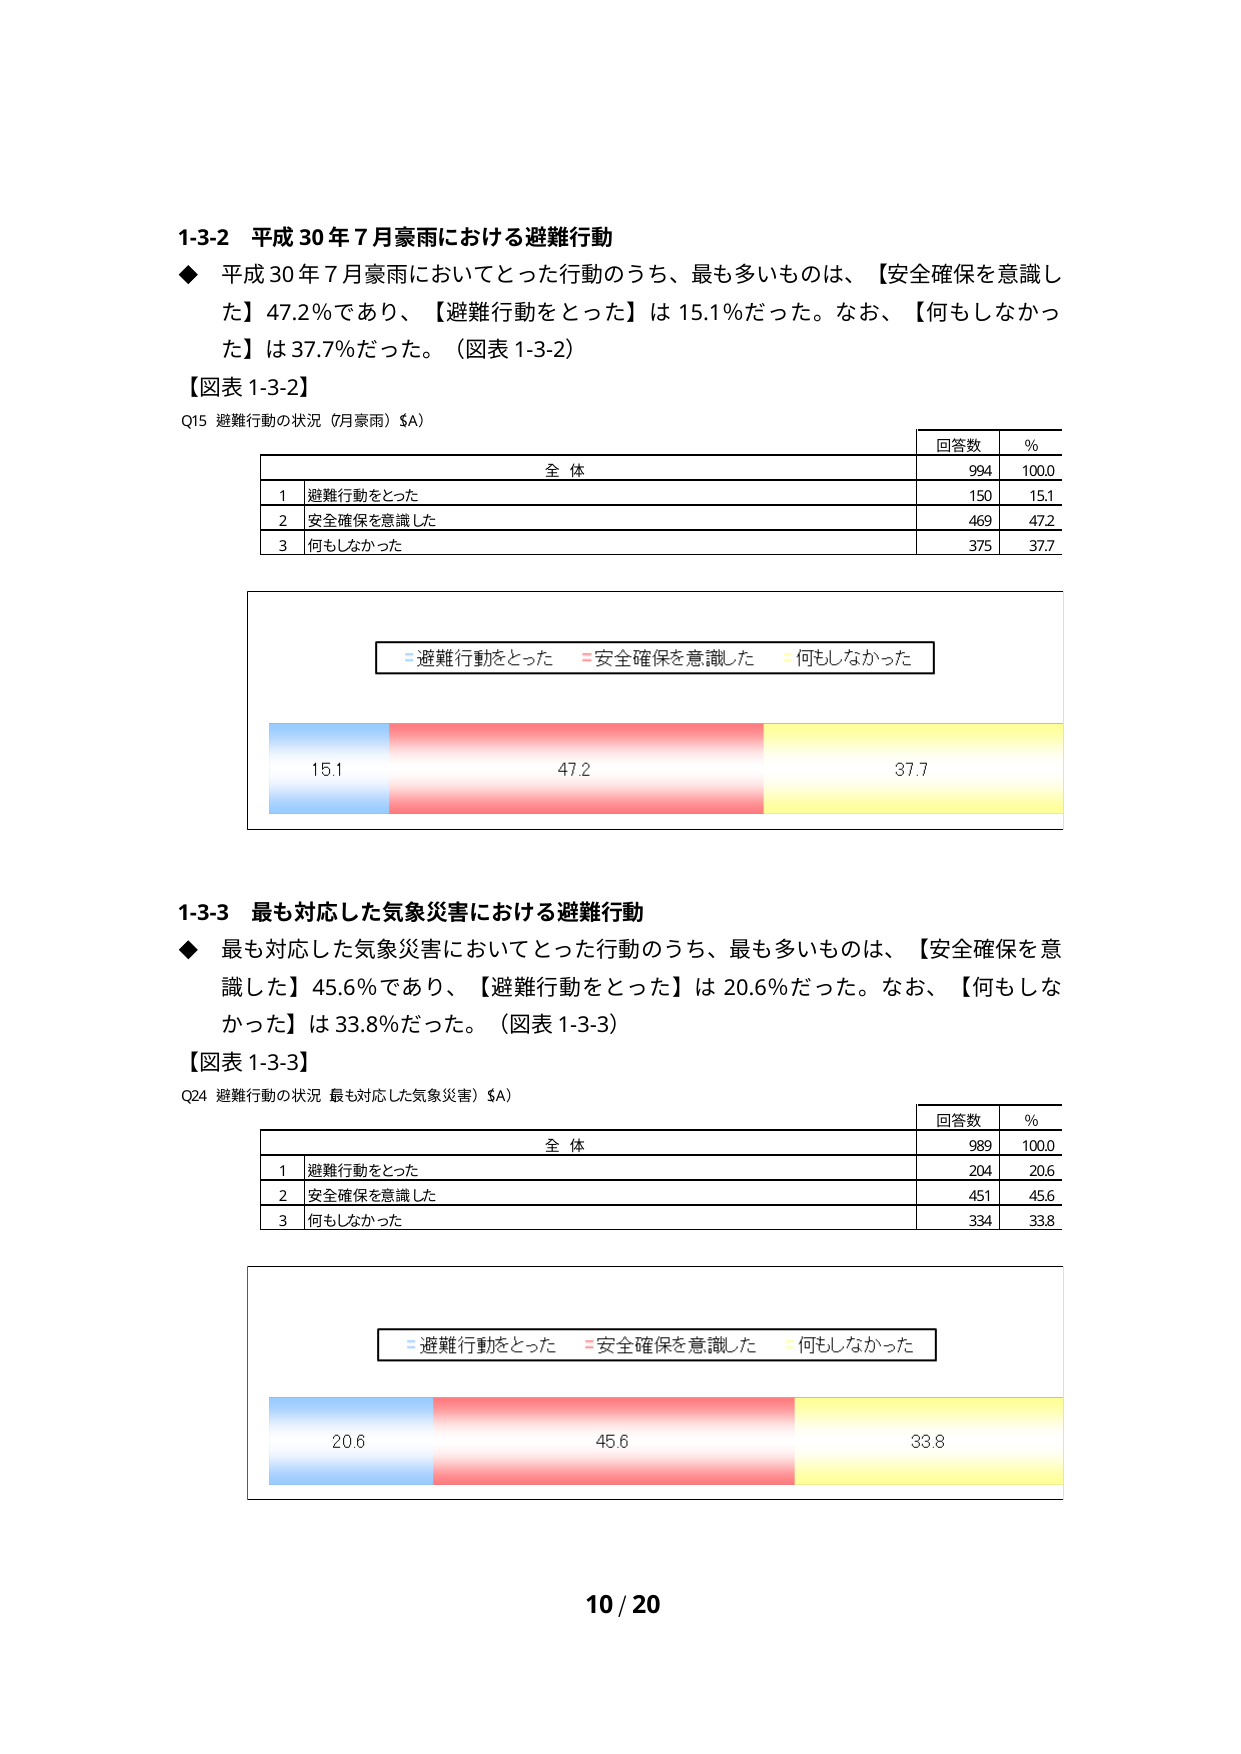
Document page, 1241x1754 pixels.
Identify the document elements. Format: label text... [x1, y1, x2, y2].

picture [247, 591, 1064, 830]
list 平成30年７月豪雨においてとった行動のうち、最も多いものは、【安全確保を意識した】47.2％であり、【避難行動をとった】は15.1％だった。なお、【何もしなかった】は37.7％だった。（図表1-3-2） [177, 254, 1063, 367]
text 【図表1-3-2】 [177, 367, 1063, 404]
text 1-3-3 最も対応した気象災害における避難行動 [177, 892, 1063, 929]
picture [247, 1266, 1064, 1500]
text 1-3-2 平成30年７月豪雨における避難行動 [177, 217, 1063, 254]
list 最も対応した気象災害においてとった行動のうち、最も多いものは、【安全確保を意識した】45.6％であり、【避難行動をとった】は20.6％だった。なお、【何もしなかった】は33.8％だった。（図表1-3-3） [177, 929, 1063, 1042]
text 【図表1-3-3】 [177, 1042, 1063, 1079]
